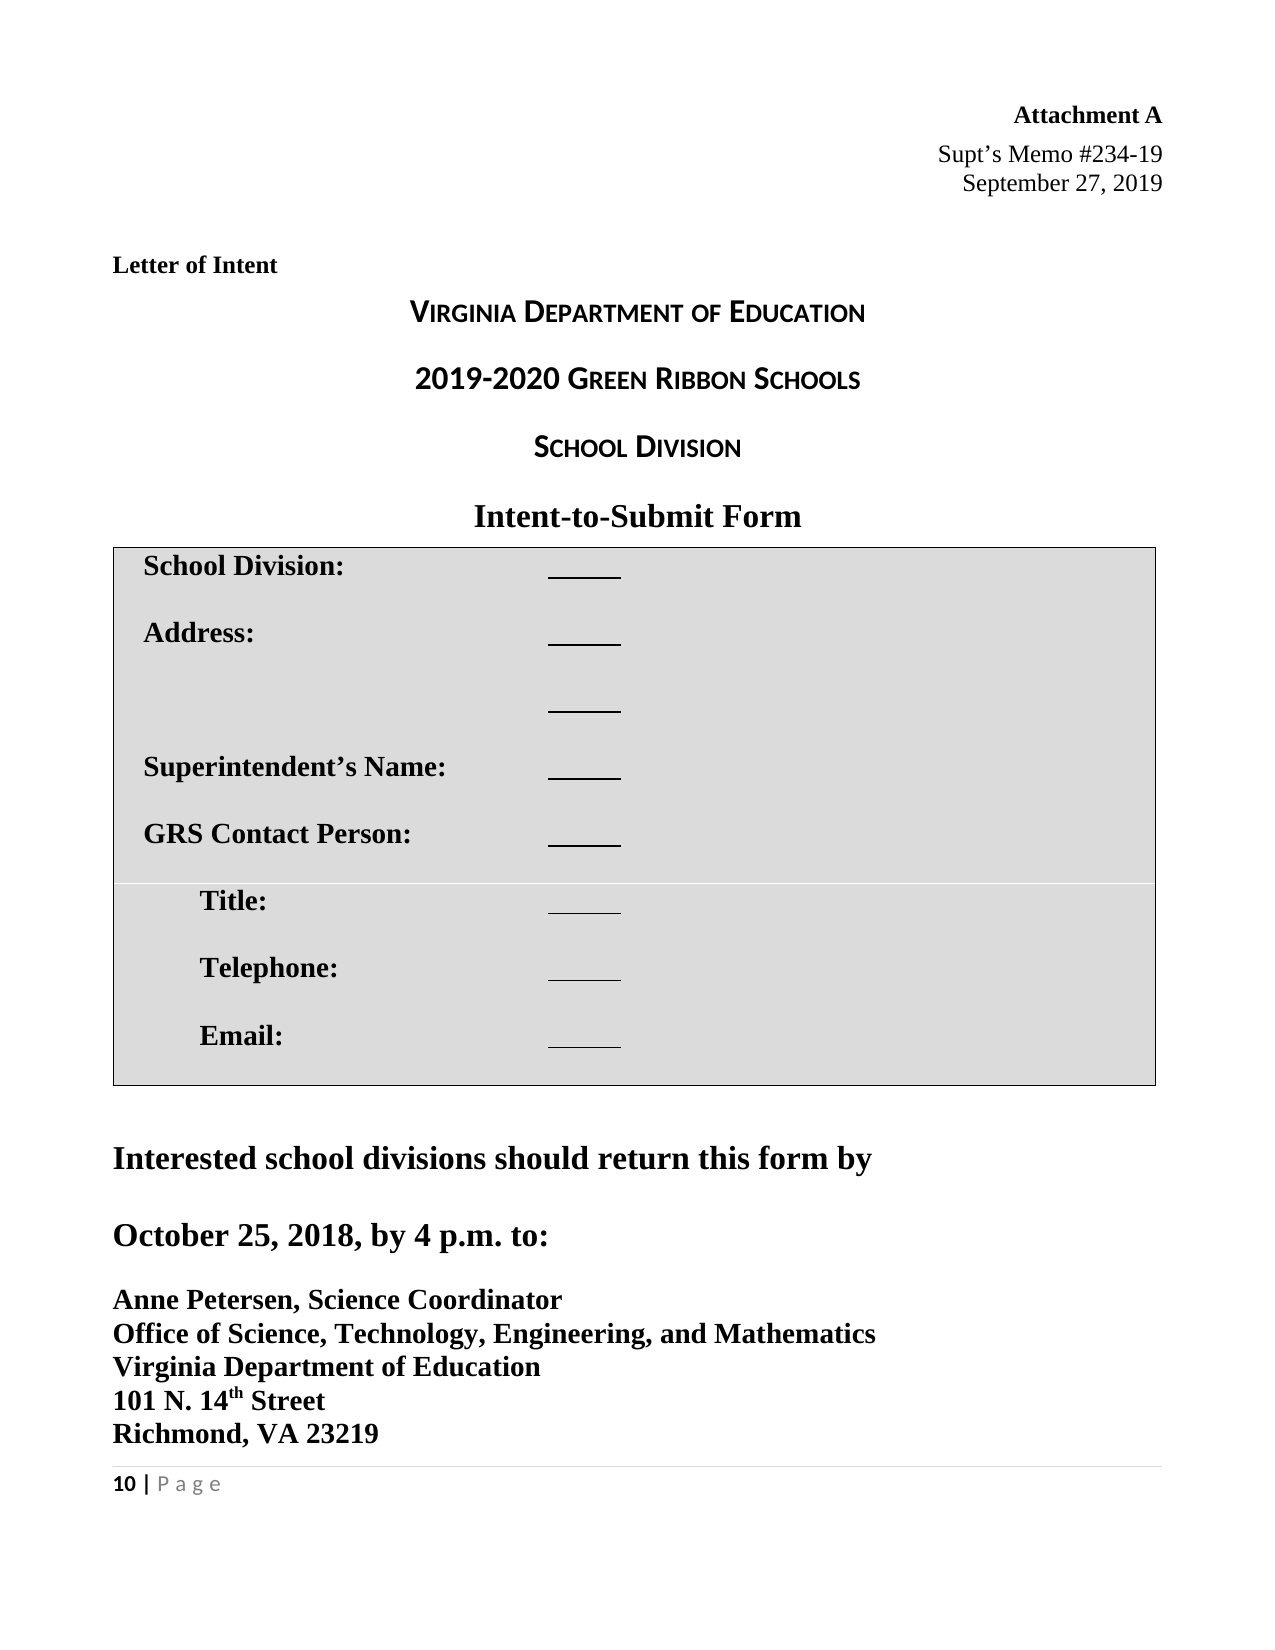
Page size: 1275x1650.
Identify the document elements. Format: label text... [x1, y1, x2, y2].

table_cell [537, 951, 1155, 1018]
table_cell Telephone: [114, 951, 537, 1018]
text Virginia Department of Education [112, 1349, 1162, 1383]
table_cell GRS Contact Person: [114, 816, 537, 883]
table_cell [537, 884, 1155, 951]
text 2019-2020 Green Ribbon Schools [112, 357, 1162, 398]
text Anne Petersen, Science Coordinator [112, 1282, 1162, 1316]
table_cell [537, 816, 1155, 883]
table_cell Address: [114, 615, 537, 749]
text October 25, 2018, by 4 p.m. to: [112, 1215, 1162, 1253]
table_header School Division: [114, 548, 537, 615]
table_cell [537, 749, 1155, 816]
table_cell Email: [114, 1018, 537, 1085]
subtitle Intent-to-Submit Form [112, 497, 1162, 535]
text 101 N. 14th Street [112, 1383, 1162, 1416]
text Interested school divisions should return this form by [112, 1138, 1162, 1177]
text Office of Science, Technology, Engineering, and Mathematics [112, 1316, 1162, 1349]
table_cell Superintendent’s Name: [114, 749, 537, 816]
text Richmond, VA 23219 [112, 1416, 1162, 1450]
table_cell Title: [114, 884, 537, 951]
subtitle Letter of Intent [112, 251, 1162, 279]
table_cell [537, 615, 1155, 749]
text Virginia Department of Education [112, 290, 1162, 331]
table_cell [537, 1018, 1155, 1085]
text School Division [112, 425, 1162, 466]
table_header [537, 548, 1155, 615]
